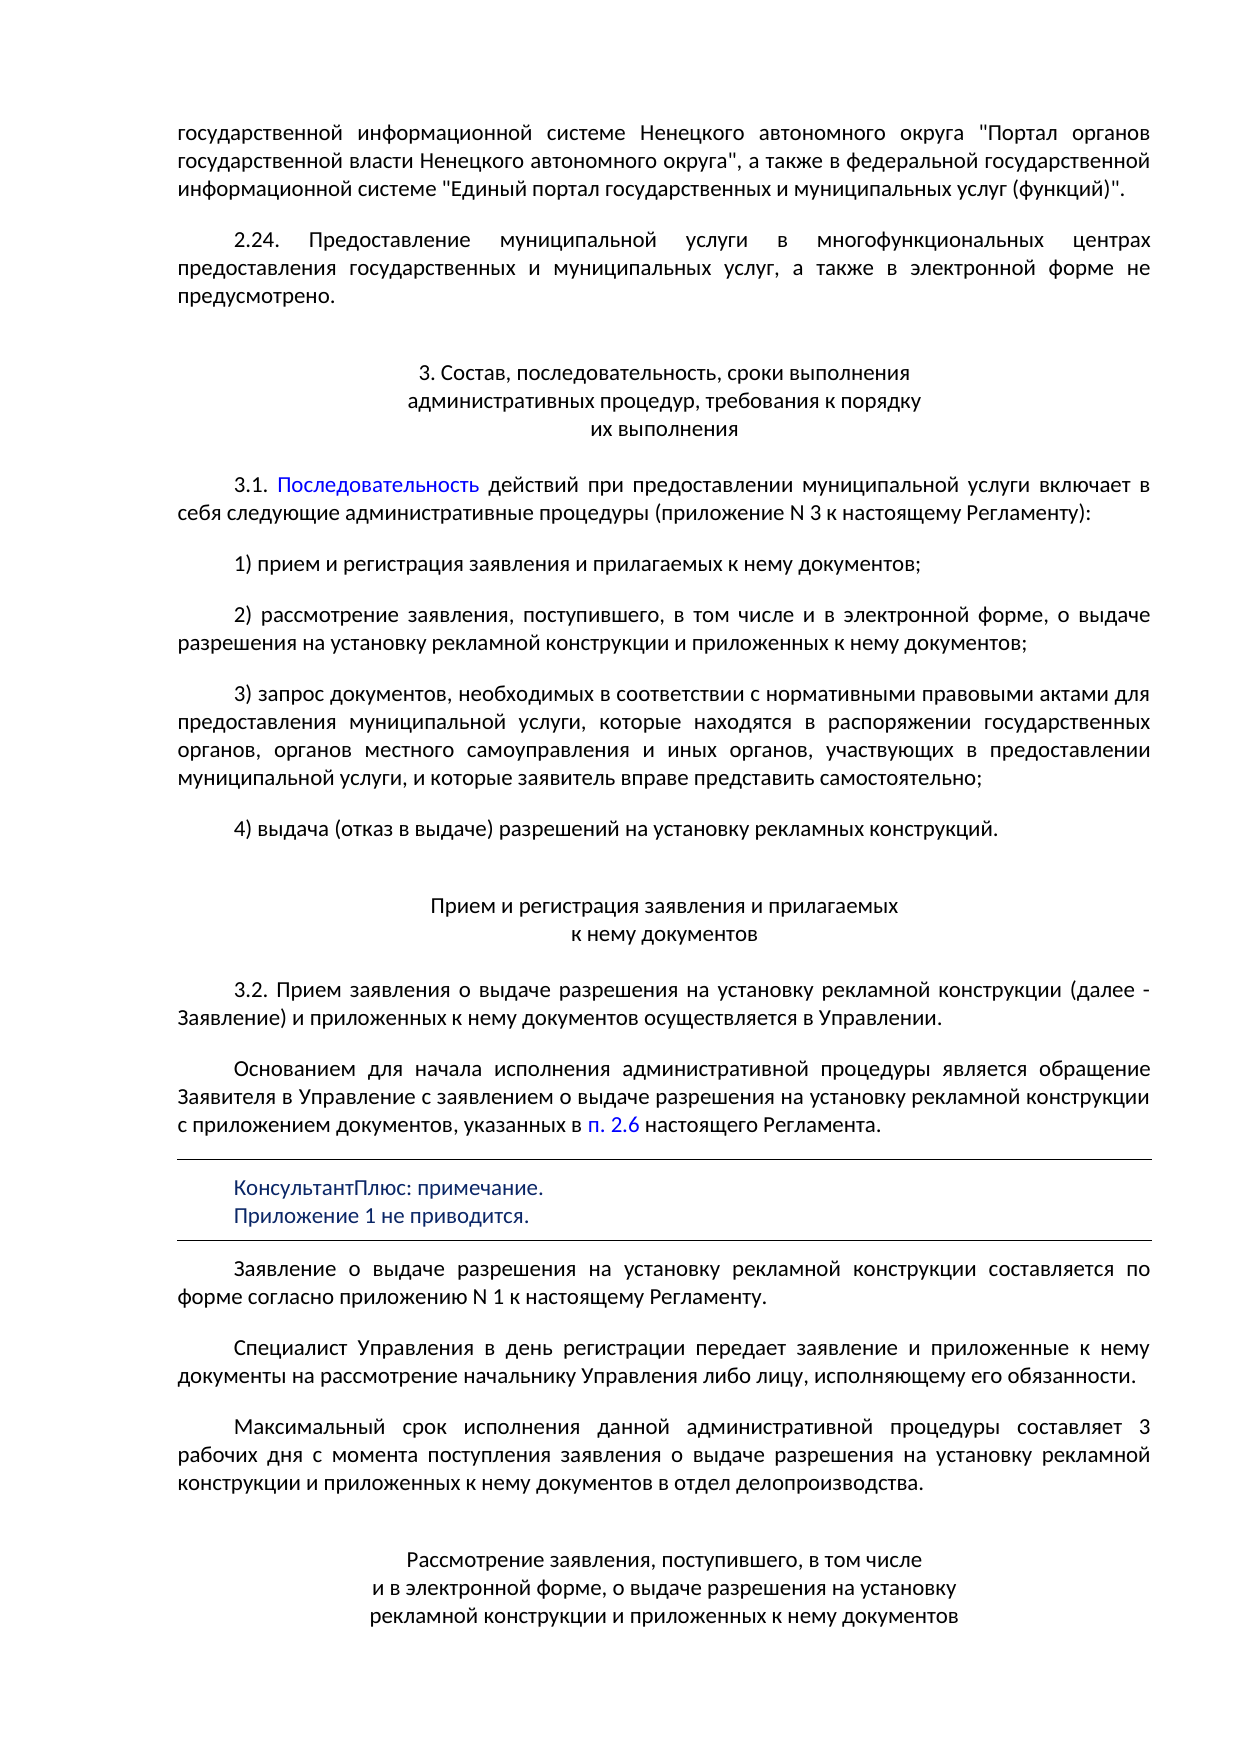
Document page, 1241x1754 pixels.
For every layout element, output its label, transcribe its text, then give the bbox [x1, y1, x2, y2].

text и в электронной форме, о выдаче разрешения на установку [177, 1573, 1152, 1601]
text 1) прием и регистрация заявления и прилагаемых к нему документов; [177, 549, 1152, 577]
text 3. Состав, последовательность, сроки выполнения [177, 358, 1152, 386]
text КонсультантПлюс: примечание. [177, 1173, 1152, 1201]
text Заявление о выдаче разрешения на установку рекламной конструкции составляется по форме согласно приложению N 1 к настоящему Регламенту. [177, 1254, 1152, 1310]
text Максимальный срок исполнения данной административной процедуры составляет 3 рабочих дня с момента поступления заявления о выдаче разрешения на установку рекламной конструкции и приложенных к нему документов в отдел делопроизводства. [177, 1412, 1152, 1496]
text 3) запрос документов, необходимых в соответствии с нормативными правовыми актами для предоставления муниципальной услуги, которые находятся в распоряжении государственных органов, органов местного самоуправления и иных органов, участвующих в предоставлении муниципальной услуги, и которые заявитель вправе представить самостоятельно; [177, 679, 1152, 791]
text 2.24. Предоставление муниципальной услуги в многофункциональных центрах предоставления государственных и муниципальных услуг, а также в электронной форме не предусмотрено. [177, 225, 1152, 309]
text к нему документов [177, 919, 1152, 947]
text их выполнения [177, 414, 1152, 442]
text административных процедур, требования к порядку [177, 386, 1152, 414]
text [177, 118, 1152, 202]
text Основанием для начала исполнения административной процедуры является обращение Заявителя в Управление с заявлением о выдаче разрешения на установку рекламной конструкции с приложением документов, указанных в п. 2.6 настоящего Регламента. [177, 1054, 1152, 1138]
text 3.2. Прием заявления о выдаче разрешения на установку рекламной конструкции (далее - Заявление) и приложенных к нему документов осуществляется в Управлении. [177, 975, 1152, 1031]
text Прием и регистрация заявления и прилагаемых [177, 891, 1152, 919]
text Специалист Управления в день регистрации передает заявление и приложенные к нему документы на рассмотрение начальнику Управления либо лицу, исполняющему его обязанности. [177, 1333, 1152, 1389]
text Приложение 1 не приводится. [177, 1201, 1152, 1229]
text 3.1. Последовательность действий при предоставлении муниципальной услуги включает в себя следующие административные процедуры (приложение N 3 к настоящему Регламенту): [177, 470, 1152, 526]
text 2) рассмотрение заявления, поступившего, в том числе и в электронной форме, о выдаче разрешения на установку рекламной конструкции и приложенных к нему документов; [177, 600, 1152, 656]
text Рассмотрение заявления, поступившего, в том числе [177, 1545, 1152, 1573]
text рекламной конструкции и приложенных к нему документов [177, 1601, 1152, 1629]
text 4) выдача (отказ в выдаче) разрешений на установку рекламных конструкций. [177, 814, 1152, 842]
